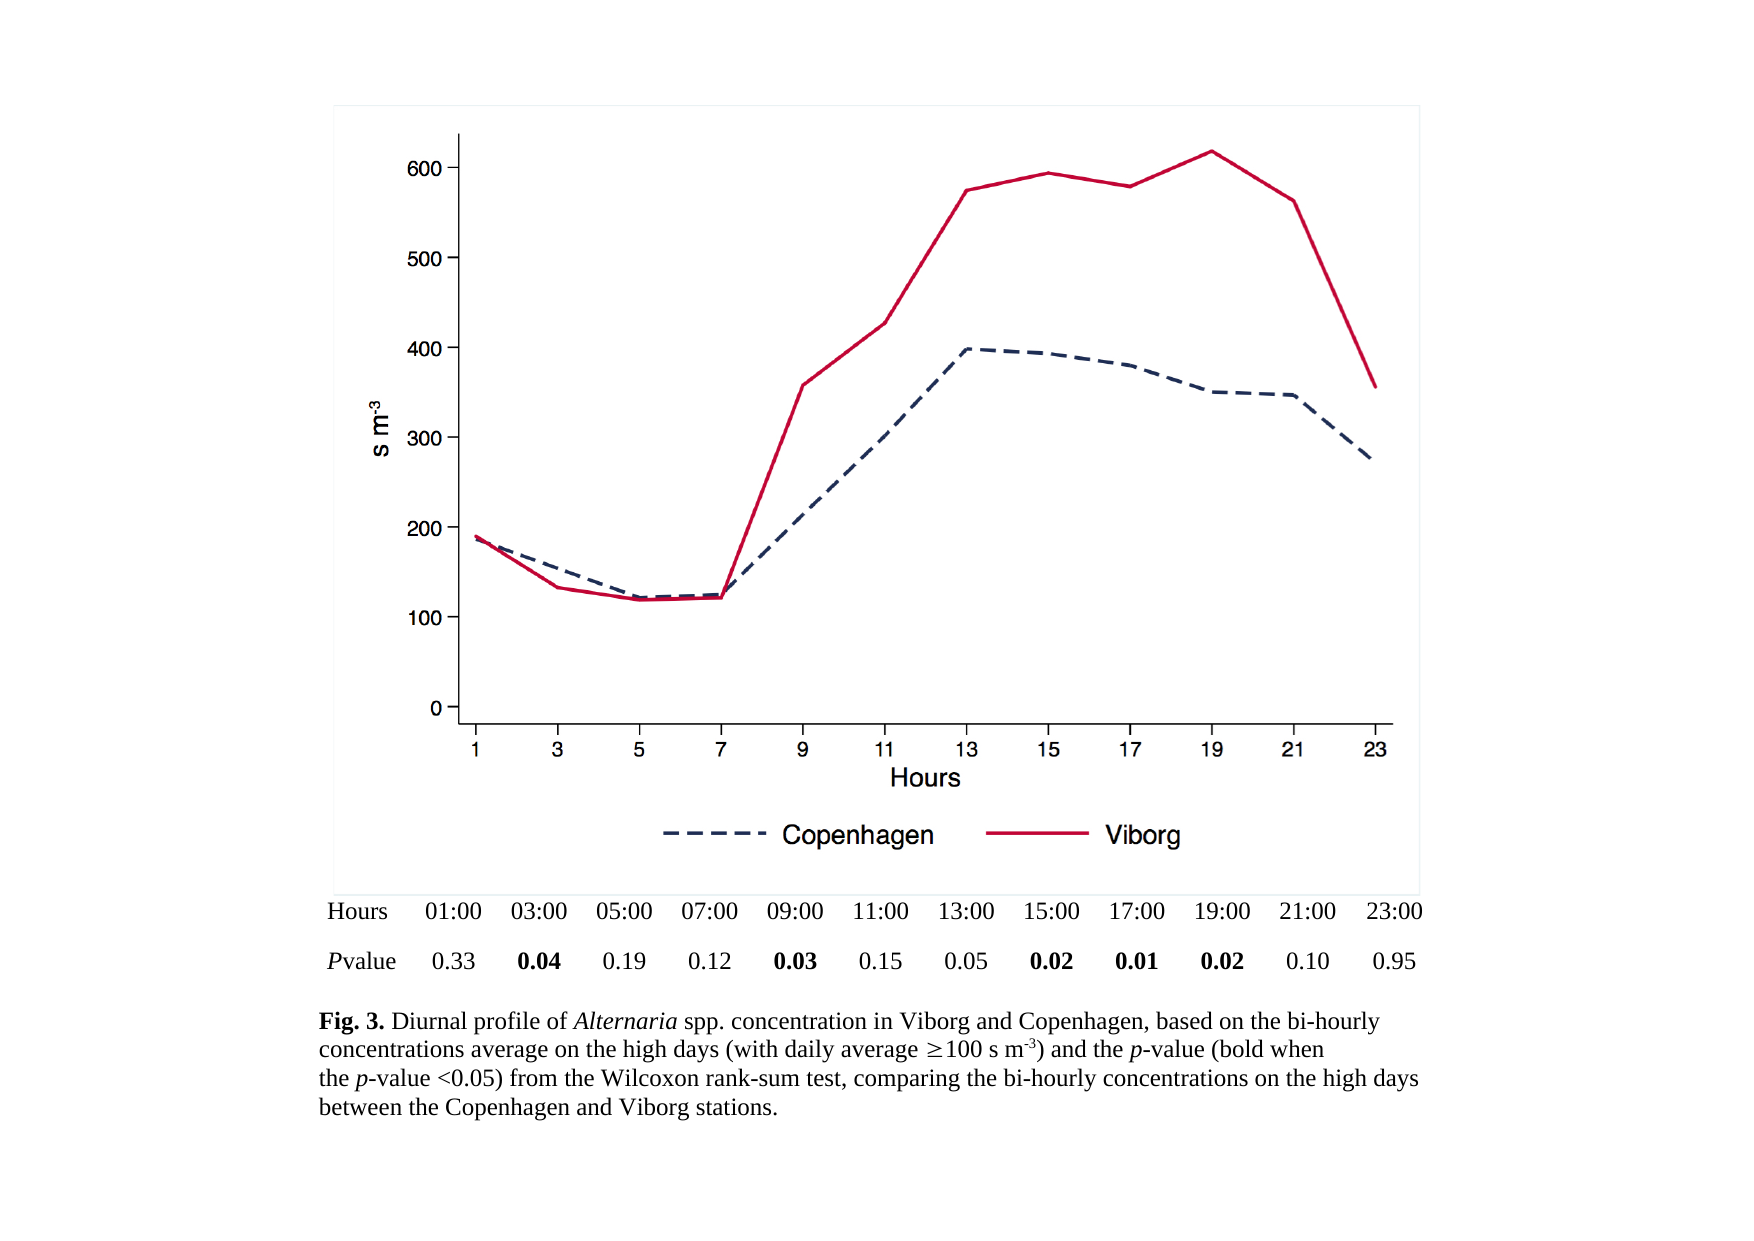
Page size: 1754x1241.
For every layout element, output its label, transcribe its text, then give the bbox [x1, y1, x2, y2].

table_header 17:00 [1094, 896, 1179, 946]
table_cell 0.03 [753, 946, 838, 975]
table_header 19:00 [1180, 896, 1265, 946]
table_header 15:00 [1009, 896, 1094, 946]
table_cell 0.02 [1009, 946, 1094, 975]
table_cell 0.04 [496, 946, 582, 975]
table_cell 0.05 [923, 946, 1009, 975]
table_cell 0.33 [411, 946, 496, 975]
table_cell Pvalue [316, 946, 411, 975]
table_cell 0.15 [838, 946, 923, 975]
table_header Hours [316, 896, 411, 946]
table_cell 0.02 [1180, 946, 1265, 975]
text concentrations average on the high days (with daily average 100 s m-3) and the p-value (bold when [319, 1034, 1679, 1063]
table_header 11:00 [838, 896, 923, 946]
table_header 21:00 [1265, 896, 1350, 946]
table_cell 0.10 [1265, 946, 1350, 975]
table_header 01:00 [411, 896, 496, 946]
table_cell 0.95 [1350, 946, 1438, 975]
table_header 07:00 [667, 896, 752, 946]
text the p-value <0.05) from the Wilcoxon rank-sum test, comparing the bi-hourly concentrations on the high days [319, 1063, 1679, 1092]
table_header 09:00 [753, 896, 838, 946]
table_header 23:00 [1350, 896, 1438, 946]
table_header 03:00 [496, 896, 582, 946]
text between the Copenhagen and Viborg stations. [319, 1092, 1679, 1121]
table_cell 0.19 [582, 946, 667, 975]
picture [333, 105, 1421, 896]
table_header 13:00 [923, 896, 1009, 946]
text Fig. 3. Diurnal profile of Alternaria spp. concentration in Viborg and Copenhagen, based on the bi-hourly [319, 1006, 1679, 1034]
table_cell 0.12 [667, 946, 752, 975]
table_cell 0.01 [1094, 946, 1179, 975]
table_header 05:00 [582, 896, 667, 946]
